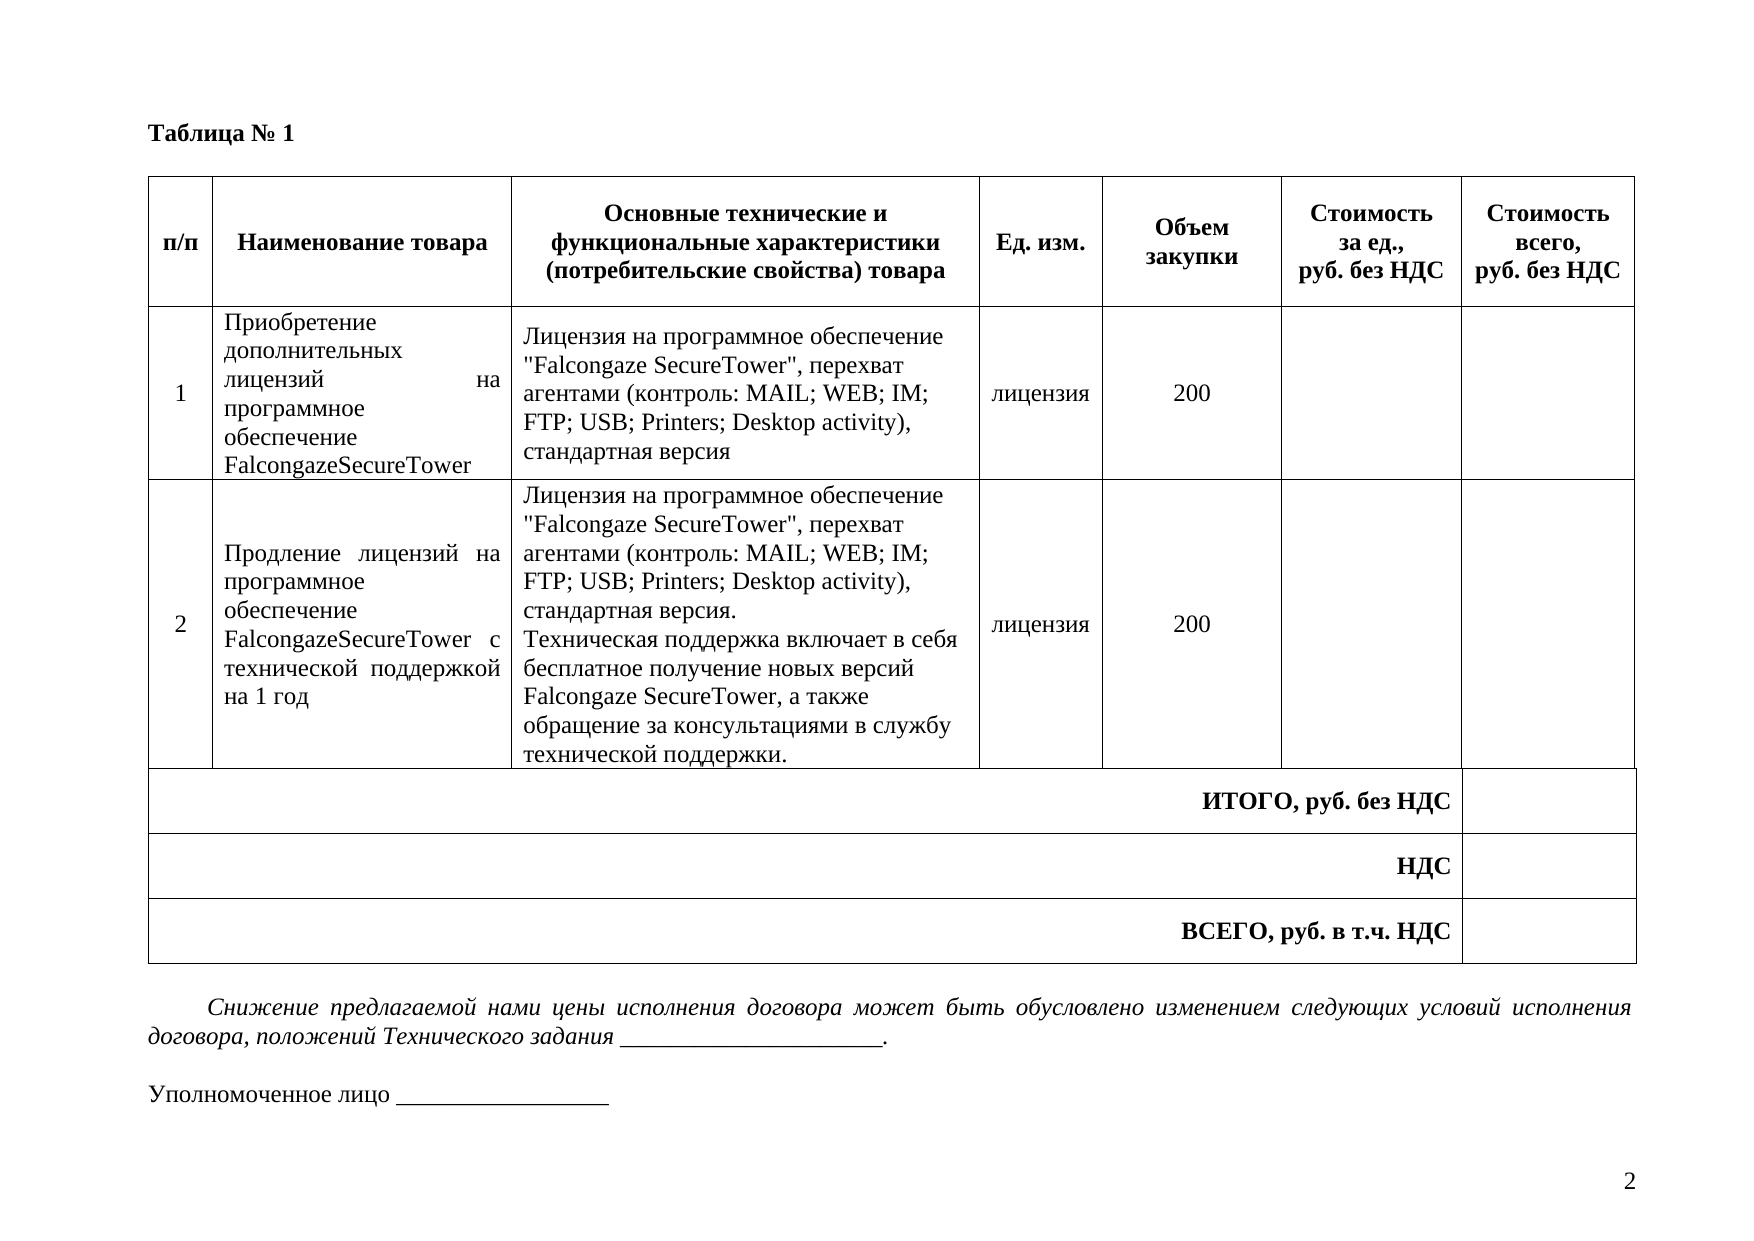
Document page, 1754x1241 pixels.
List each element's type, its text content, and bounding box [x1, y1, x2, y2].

table_cell ИТОГО, руб. без НДС [149, 769, 1462, 833]
table_header Наименование товара [213, 177, 511, 306]
text Таблица № 1 [148, 118, 1636, 147]
table_cell [1463, 769, 1636, 833]
table_cell Продление лицензий на программное обеспечение FalcongazeSecureTower с технической поддержкой на 1 год [213, 480, 511, 768]
table_header Стоимость за ед., руб. без НДС [1282, 177, 1461, 306]
table_cell [1282, 480, 1461, 768]
table_cell лицензия [980, 480, 1102, 768]
text Уполномоченное лицо _________________ [148, 1079, 1636, 1107]
table_cell НДС [149, 834, 1462, 898]
table_cell [1463, 899, 1636, 963]
table_cell 200 [1103, 307, 1281, 479]
text Снижение предлагаемой нами цены исполнения договора может быть обусловлено изменением следующих условий исполнения договора, положений Технического задания _____________________. [148, 992, 1636, 1050]
table_header Объем закупки [1103, 177, 1281, 306]
table_cell [1462, 480, 1634, 768]
table_cell лицензия [980, 307, 1102, 479]
table_header Ед. изм. [980, 177, 1102, 306]
table_cell 200 [1103, 480, 1281, 768]
table_cell [1463, 834, 1636, 898]
table_cell [1462, 307, 1634, 479]
table_header Стоимость всего, руб. без НДС [1462, 177, 1634, 306]
table_cell Лицензия на программное обеспечение "Falcongaze SecureTower", перехват агентами (контроль: MAIL; WEB; IM; FTP; USB; Printers; Desktop activity), стандартная версия. Техническая поддержка включает в себя бесплатное получение новых версий Falcongaze SecureTower, а также обращение за консультациями в службу технической поддержки. [512, 480, 979, 768]
table_header п/п [149, 177, 212, 306]
table_cell Лицензия на программное обеспечение "Falcongaze SecureTower", перехват агентами (контроль: MAIL; WEB; IM; FTP; USB; Printers; Desktop activity), стандартная версия [512, 307, 979, 479]
table_header Основные технические и функциональные характеристики (потребительские свойства) товара [512, 177, 979, 306]
table_cell 1 [149, 307, 212, 479]
table_cell ВСЕГО, руб. в т.ч. НДС [149, 899, 1462, 963]
table_cell 2 [149, 480, 212, 768]
table_cell [1282, 307, 1461, 479]
table_cell Приобретение дополнительных лицензий на программное обеспечение FalcongazeSecureTower [213, 307, 511, 479]
